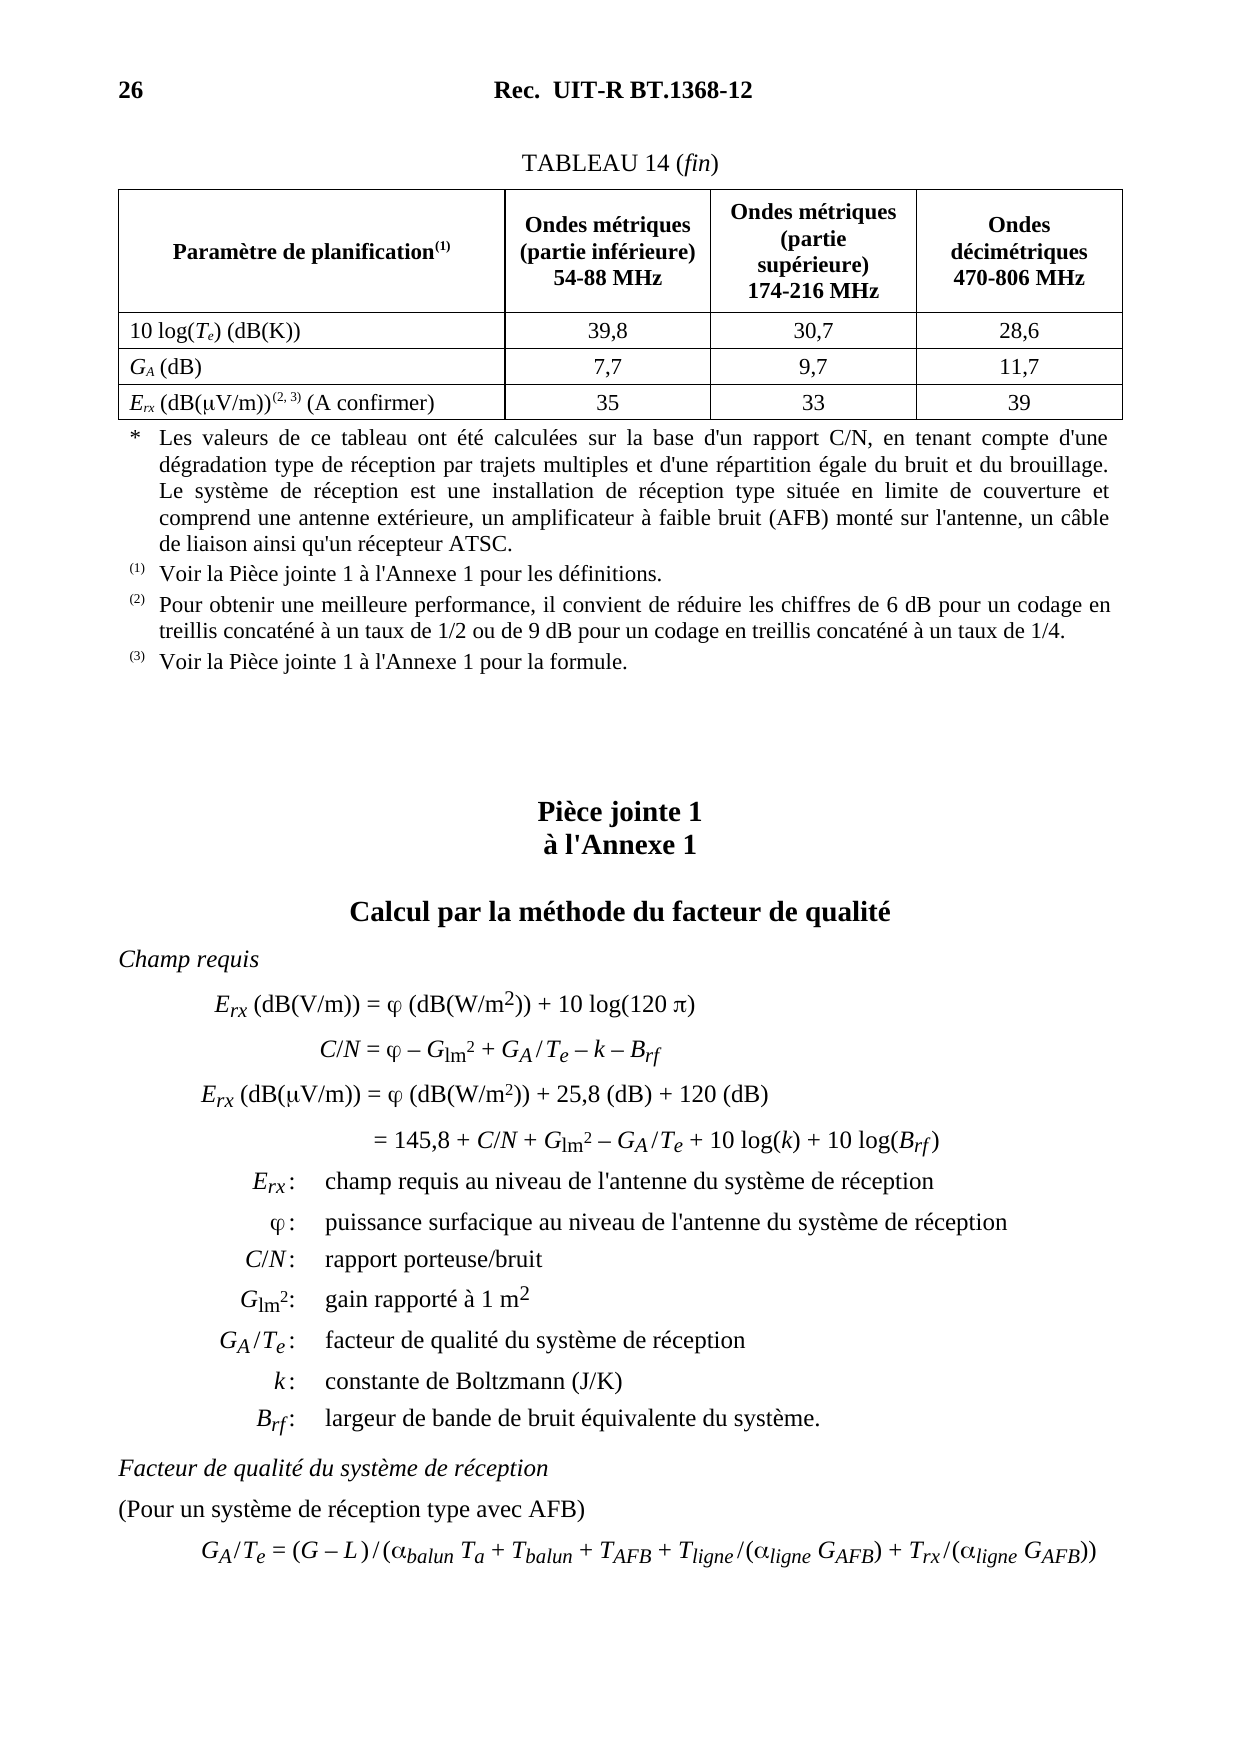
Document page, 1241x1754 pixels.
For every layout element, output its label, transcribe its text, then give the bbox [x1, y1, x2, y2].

subtitle Champ requis [118, 944, 1122, 973]
text C/N = – Glm2 + GA / Te – k – Brf [118, 1034, 1122, 1067]
text = 145,8 + C/N + Glm2 – GA / Te + 10 log(k) + 10 log(Brf ) [118, 1125, 1122, 1157]
table_cell 30,7 [711, 313, 916, 348]
table_cell 39 [917, 385, 1122, 419]
table_cell 35 [506, 385, 710, 419]
text Glm2: gain rapporté à 1 m2 [118, 1281, 1122, 1317]
table_cell 39,8 [506, 313, 710, 348]
text GA / Te = (G – L ) / (balun Ta + Tbalun + TAFB + Tligne / (ligne GAFB) + Trx / (ligne GAFB)) [118, 1535, 1122, 1568]
table_header Ondes métriques (partie supérieure) 174-216 MHz [711, 190, 916, 312]
table_cell * Les valeurs de ce tableau ont été calculées sur la base d'un rapport C/N, en tenant compte d'une dégradation type de réception par trajets multiples et d'une répartition égale du bruit et du brouillage. Le système de réception est une installation de réception type située en limite de couverture et comprend une antenne extérieure, un amplificateur à faible bruit (AFB) monté sur l'antenne, un câble de liaison ainsi qu'un récepteur ATSC. (1) Voir la Pièce jointe 1 à l'Annexe 1 pour les définitions. (2) Pour obtenir une meilleure performance, il convient de réduire les chiffres de 6 dB pour un codage en treillis concaténé à un taux de 1/2 ou de 9 dB pour un codage en treillis concaténé à un taux de 1/4. (3) Voir la Pièce jointe 1 à l'Annexe 1 pour la formule. [118, 420, 1122, 678]
table_cell 11,7 [917, 349, 1122, 383]
table_cell 10 log(Te) (dB(K)) [119, 313, 504, 348]
table_header Paramètre de planification(1) [119, 190, 504, 312]
text Erx : champ requis au niveau de l'antenne du système de réception [118, 1166, 1122, 1198]
text TABLEAU 14 (fin) [118, 148, 1122, 176]
text (Pour un système de réception type avec AFB) [118, 1494, 1122, 1523]
text Erx (dB(V/m)) = (dB(W/m2)) + 25,8 (dB) + 120 (dB) [118, 1079, 1122, 1112]
text Erx (dB(V/m)) = (dB(W/m2)) + 10 log(120 ) [118, 986, 1122, 1022]
table_cell Erx (dB(V/m)) (2, 3) (A confirmer) [119, 385, 504, 419]
title Pièce jointe 1 à l'Annexe 1 Calcul par la méthode du facteur de qualité [118, 794, 1122, 928]
text C/N : rapport porteuse/bruit [118, 1244, 1122, 1273]
text k : constante de Boltzmann (J/K) [118, 1366, 1122, 1395]
table_header Ondes décimétriques 470-806 MHz [917, 190, 1122, 312]
text Brf : largeur de bande de bruit équivalente du système. [118, 1403, 1122, 1436]
table_header Ondes métriques (partie inférieure) 54-88 MHz [506, 190, 710, 312]
table_cell 28,6 [917, 313, 1122, 348]
subtitle Facteur de qualité du système de réception [118, 1453, 1122, 1482]
text GA / Te : facteur de qualité du système de réception [118, 1325, 1122, 1358]
table_cell GA (dB) [119, 349, 504, 383]
table_cell 9,7 [711, 349, 916, 383]
table_cell 33 [711, 385, 916, 419]
table_cell 7,7 [506, 349, 710, 383]
text : puissance surfacique au niveau de l'antenne du système de réception [118, 1207, 1122, 1236]
